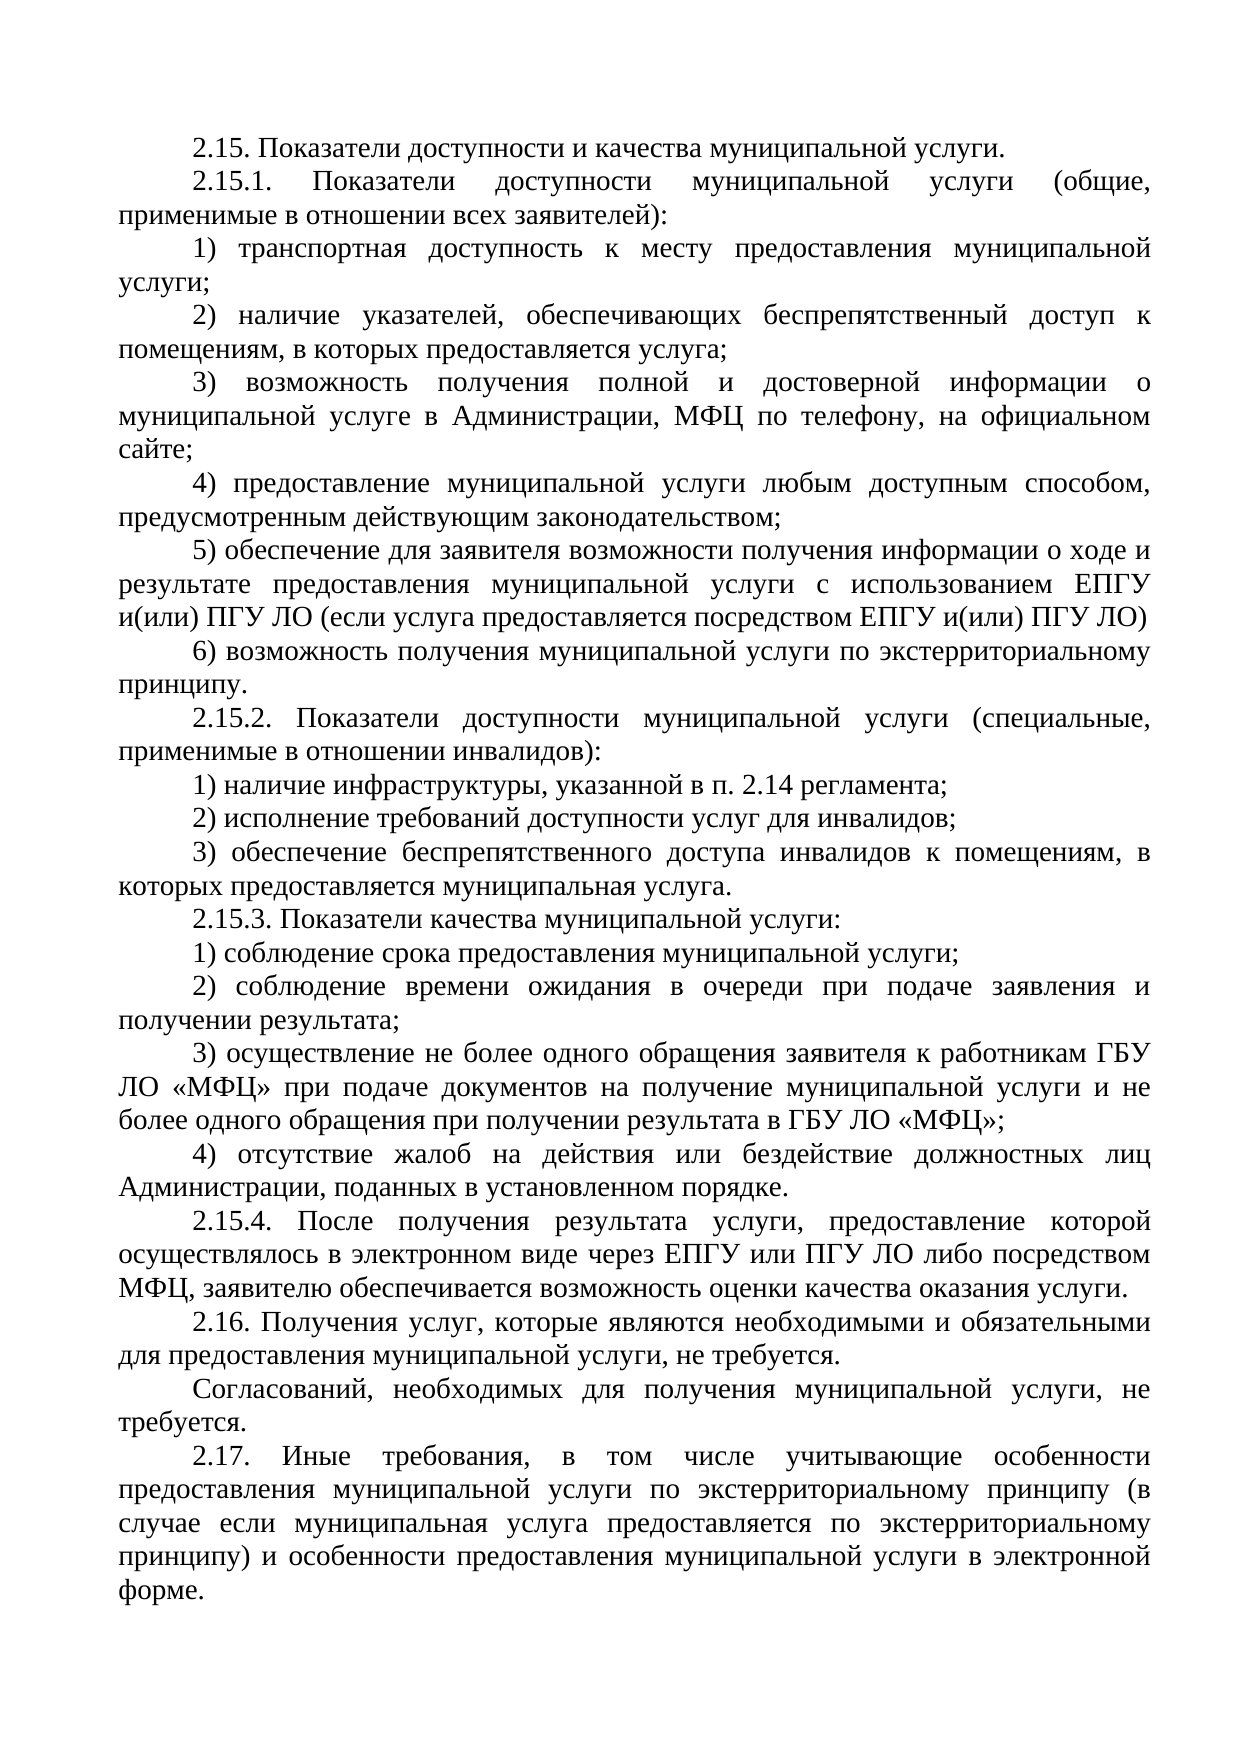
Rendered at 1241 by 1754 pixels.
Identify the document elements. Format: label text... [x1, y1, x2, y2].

text 3) возможность получения полной и достоверной информации о муниципальной услуге в Администрации, МФЦ по телефону, на официальном сайте; [118, 364, 1152, 465]
text 3) обеспечение беспрепятственного доступа инвалидов к помещениям, в которых предоставляется муниципальная услуга. [118, 834, 1152, 901]
text 3) осуществление не более одного обращения заявителя к работникам ГБУ ЛО «МФЦ» при подаче документов на получение муниципальной услуги и не более одного обращения при получении результата в ГБУ ЛО «МФЦ»; [118, 1035, 1152, 1136]
text 2.15.3. Показатели качества муниципальной услуги: [118, 901, 1152, 935]
text 2) наличие указателей, обеспечивающих беспрепятственный доступ к помещениям, в которых предоставляется услуга; [118, 297, 1152, 364]
text 2) соблюдение времени ожидания в очереди при подаче заявления и получении результата; [118, 968, 1152, 1035]
text 1) транспортная доступность к месту предоставления муниципальной услуги; [118, 230, 1152, 297]
text 2.15. Показатели доступности и качества муниципальной услуги. [118, 130, 1152, 163]
text 4) отсутствие жалоб на действия или бездействие должностных лиц Администрации, поданных в установленном порядке. [118, 1136, 1152, 1203]
text 2.15.2. Показатели доступности муниципальной услуги (специальные, применимые в отношении инвалидов): [118, 700, 1152, 767]
text 1) наличие инфраструктуры, указанной в п. 2.14 регламента; [118, 767, 1152, 801]
text 5) обеспечение для заявителя возможности получения информации о ходе и результате предоставления муниципальной услуги с использованием ЕПГУ и(или) ПГУ ЛО (если услуга предоставляется посредством ЕПГУ и(или) ПГУ ЛО) [118, 532, 1152, 633]
text 2.17. Иные требования, в том числе учитывающие особенности предоставления муниципальной услуги по экстерриториальному принципу (в случае если муниципальная услуга предоставляется по экстерриториальному принципу) и особенности предоставления муниципальной услуги в электронной форме. [118, 1438, 1152, 1606]
text 2.15.1. Показатели доступности муниципальной услуги (общие, применимые в отношении всех заявителей): [118, 163, 1152, 230]
text 6) возможность получения муниципальной услуги по экстерриториальному принципу. [118, 633, 1152, 700]
text 1) соблюдение срока предоставления муниципальной услуги; [118, 935, 1152, 968]
text 2.16. Получения услуг, которые являются необходимыми и обязательными для предоставления муниципальной услуги, не требуется. [118, 1304, 1152, 1371]
text 2.15.4. После получения результата услуги, предоставление которой осуществлялось в электронном виде через ЕПГУ или ПГУ ЛО либо посредством МФЦ, заявителю обеспечивается возможность оценки качества оказания услуги. [118, 1203, 1152, 1304]
text 2) исполнение требований доступности услуг для инвалидов; [118, 801, 1152, 834]
text Согласований, необходимых для получения муниципальной услуги, не требуется. [118, 1371, 1152, 1438]
text 4) предоставление муниципальной услуги любым доступным способом, предусмотренным действующим законодательством; [118, 465, 1152, 532]
